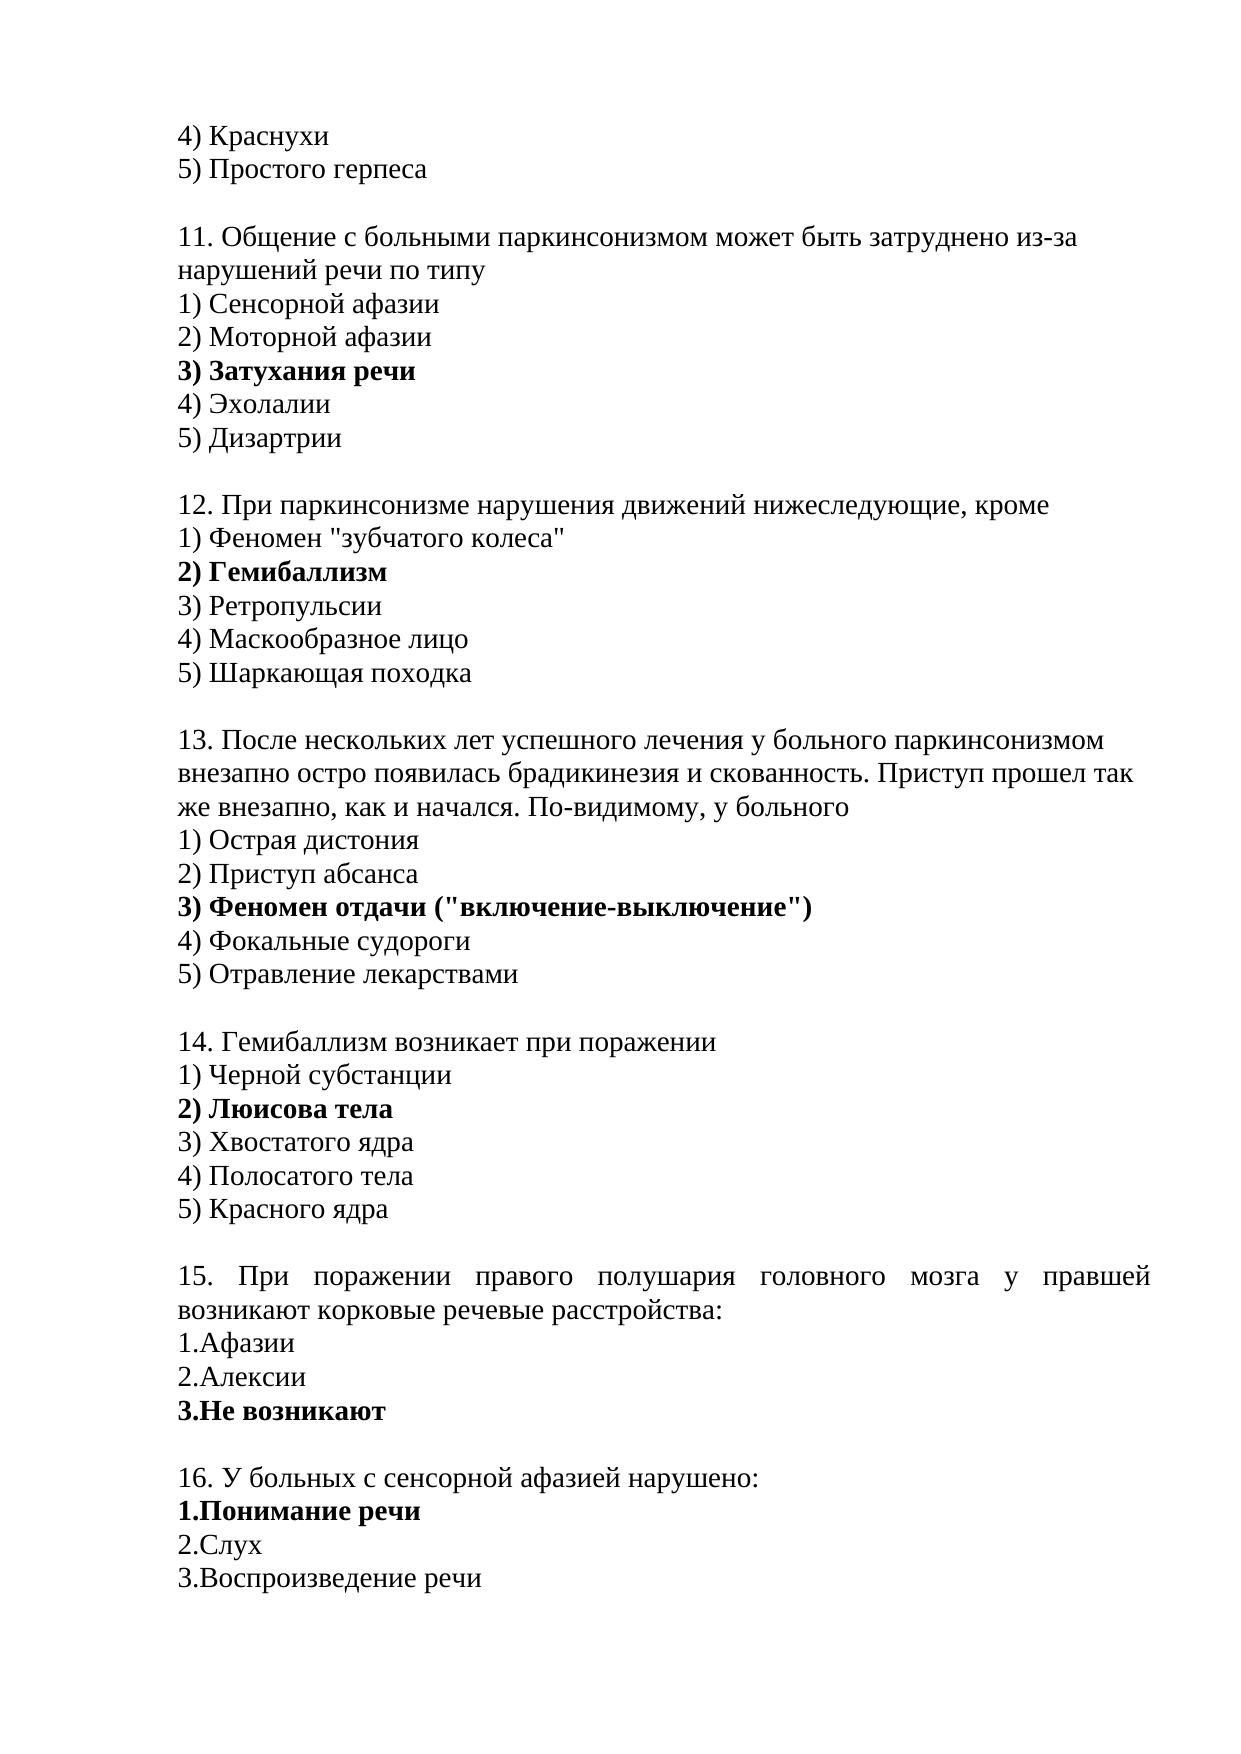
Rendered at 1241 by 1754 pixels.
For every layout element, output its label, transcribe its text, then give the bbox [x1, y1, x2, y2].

text 5) Красного ядра [177, 1191, 1152, 1225]
text 5) Дизартрии [177, 420, 1152, 453]
text 11. Общение с больными паркинсонизмом может быть затруднено из-за нарушений речи по типу [177, 219, 1152, 286]
text 4) Эхолалии [177, 386, 1152, 420]
text 3) Ретропульсии [177, 588, 1152, 621]
text 2.Алексии [177, 1359, 1152, 1393]
text 5) Простого герпеса [177, 152, 1152, 185]
text 2) Люисова тела [177, 1091, 1152, 1124]
text 5) Отравление лекарствами [177, 957, 1152, 990]
text 14. Гемибаллизм возникает при поражении [177, 1024, 1152, 1057]
text 3) Феномен отдачи ("включение-выключение") [177, 889, 1152, 923]
text 1) Острая дистония [177, 822, 1152, 856]
text 13. После нескольких лет успешного лечения у больного паркинсонизмом внезапно остро появилась брадикинезия и скованность. Приступ прошел так же внезапно, как и начался. По-видимому, у больного [177, 722, 1152, 822]
text 2.Слух [177, 1527, 1152, 1560]
text 2) Моторной афазии [177, 319, 1152, 353]
text 4) Полосатого тела [177, 1158, 1152, 1191]
text 3) Хвостатого ядра [177, 1124, 1152, 1158]
text 1) Черной субстанции [177, 1057, 1152, 1091]
text 3.Не возникают [177, 1393, 1152, 1426]
text 2) Приступ абсанса [177, 856, 1152, 889]
text 1.Понимание речи [177, 1493, 1152, 1527]
text 1.Афазии [177, 1326, 1152, 1359]
text 3.Воспроизведение речи [177, 1560, 1152, 1594]
text 1) Сенсорной афазии [177, 286, 1152, 319]
text 2) Гемибаллизм [177, 554, 1152, 588]
text 3) Затухания речи [177, 353, 1152, 386]
text 5) Шаркающая походка [177, 655, 1152, 688]
text 16. У больных с сенсорной афазией нарушено: [177, 1460, 1152, 1493]
text 4) Фокальные судороги [177, 923, 1152, 957]
text 1) Феномен "зубчатого колеса" [177, 521, 1152, 554]
text 4) Краснухи [177, 118, 1152, 152]
text 4) Маскообразное лицо [177, 621, 1152, 655]
text 12. При паркинсонизме нарушения движений нижеследующие, кроме [177, 487, 1152, 521]
text 15. При поражении правого полушария головного мозга у правшей возникают корковые речевые расстройства: [177, 1258, 1152, 1326]
